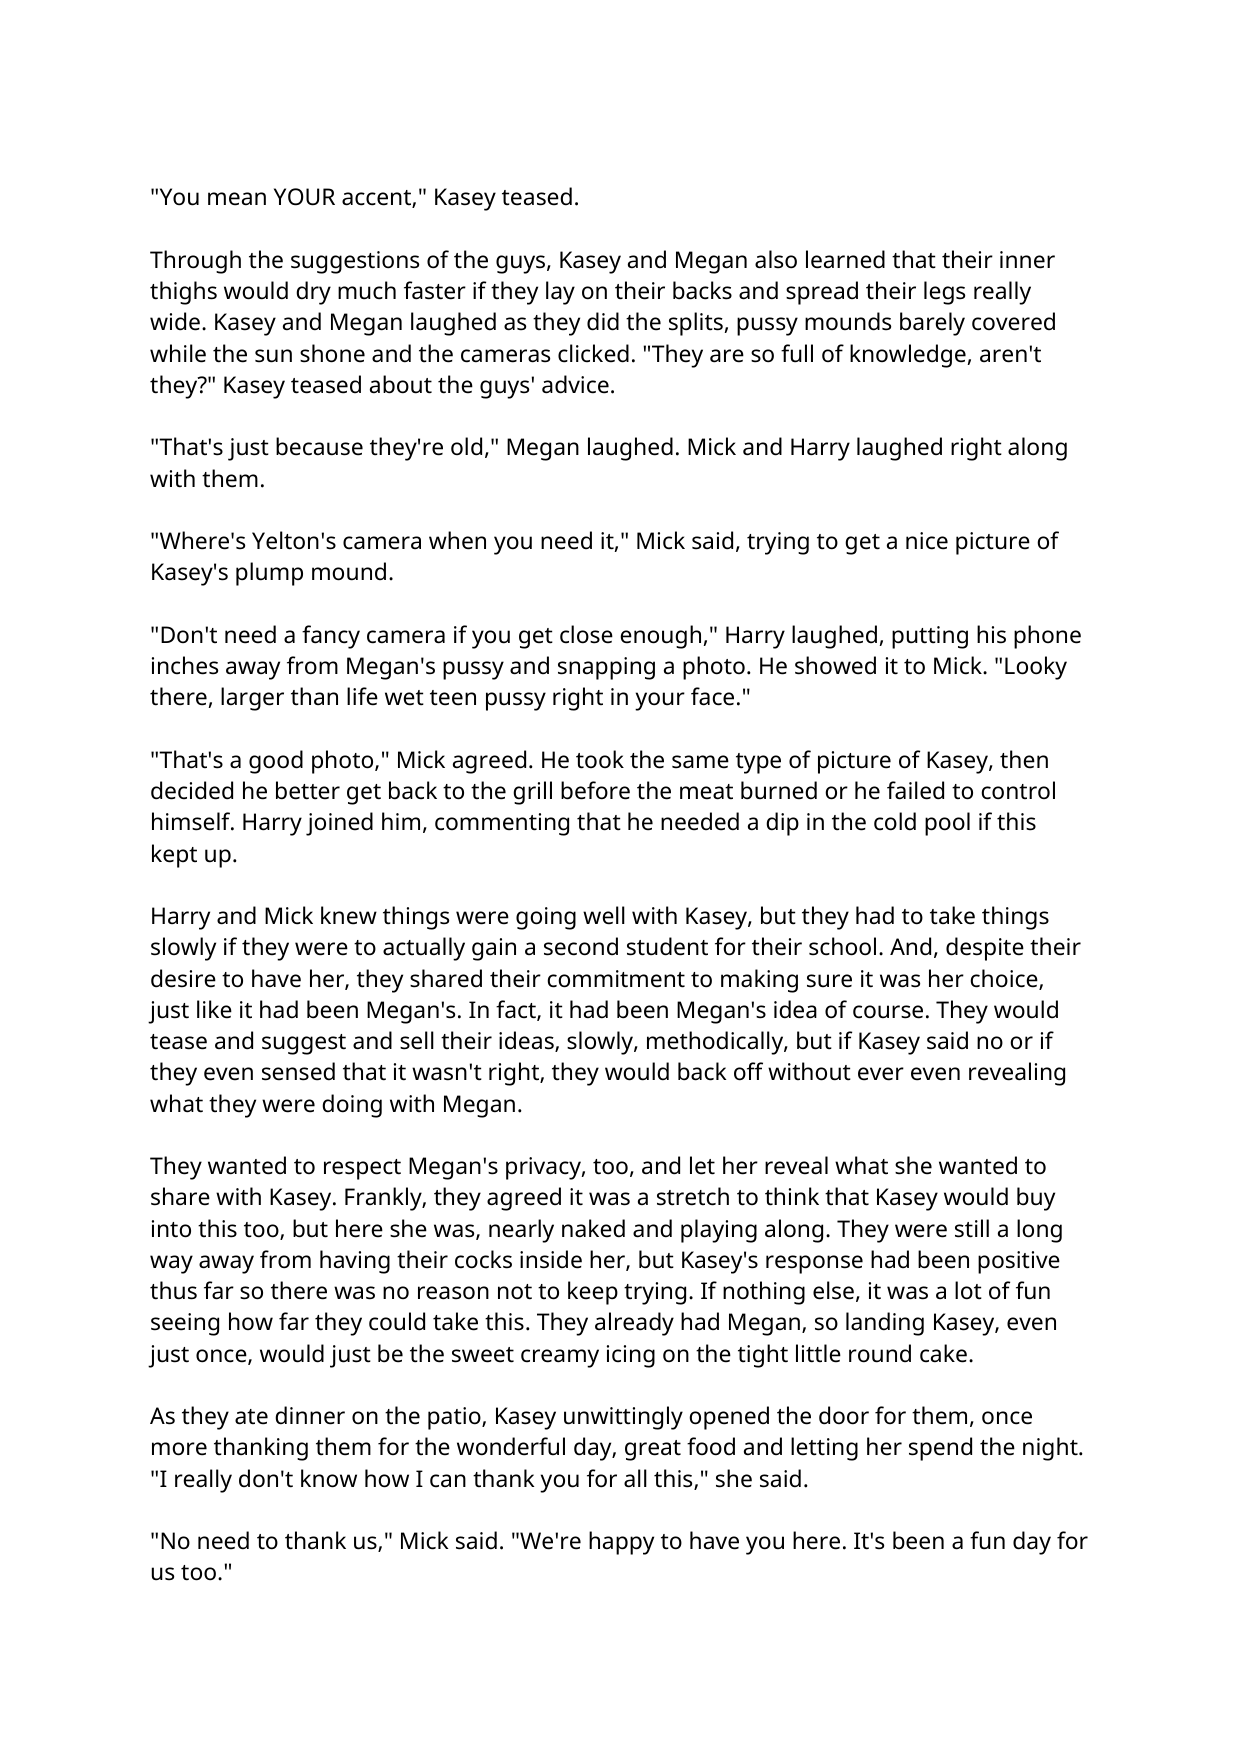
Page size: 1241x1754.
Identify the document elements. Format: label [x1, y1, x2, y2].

text [150, 150, 1090, 1587]
